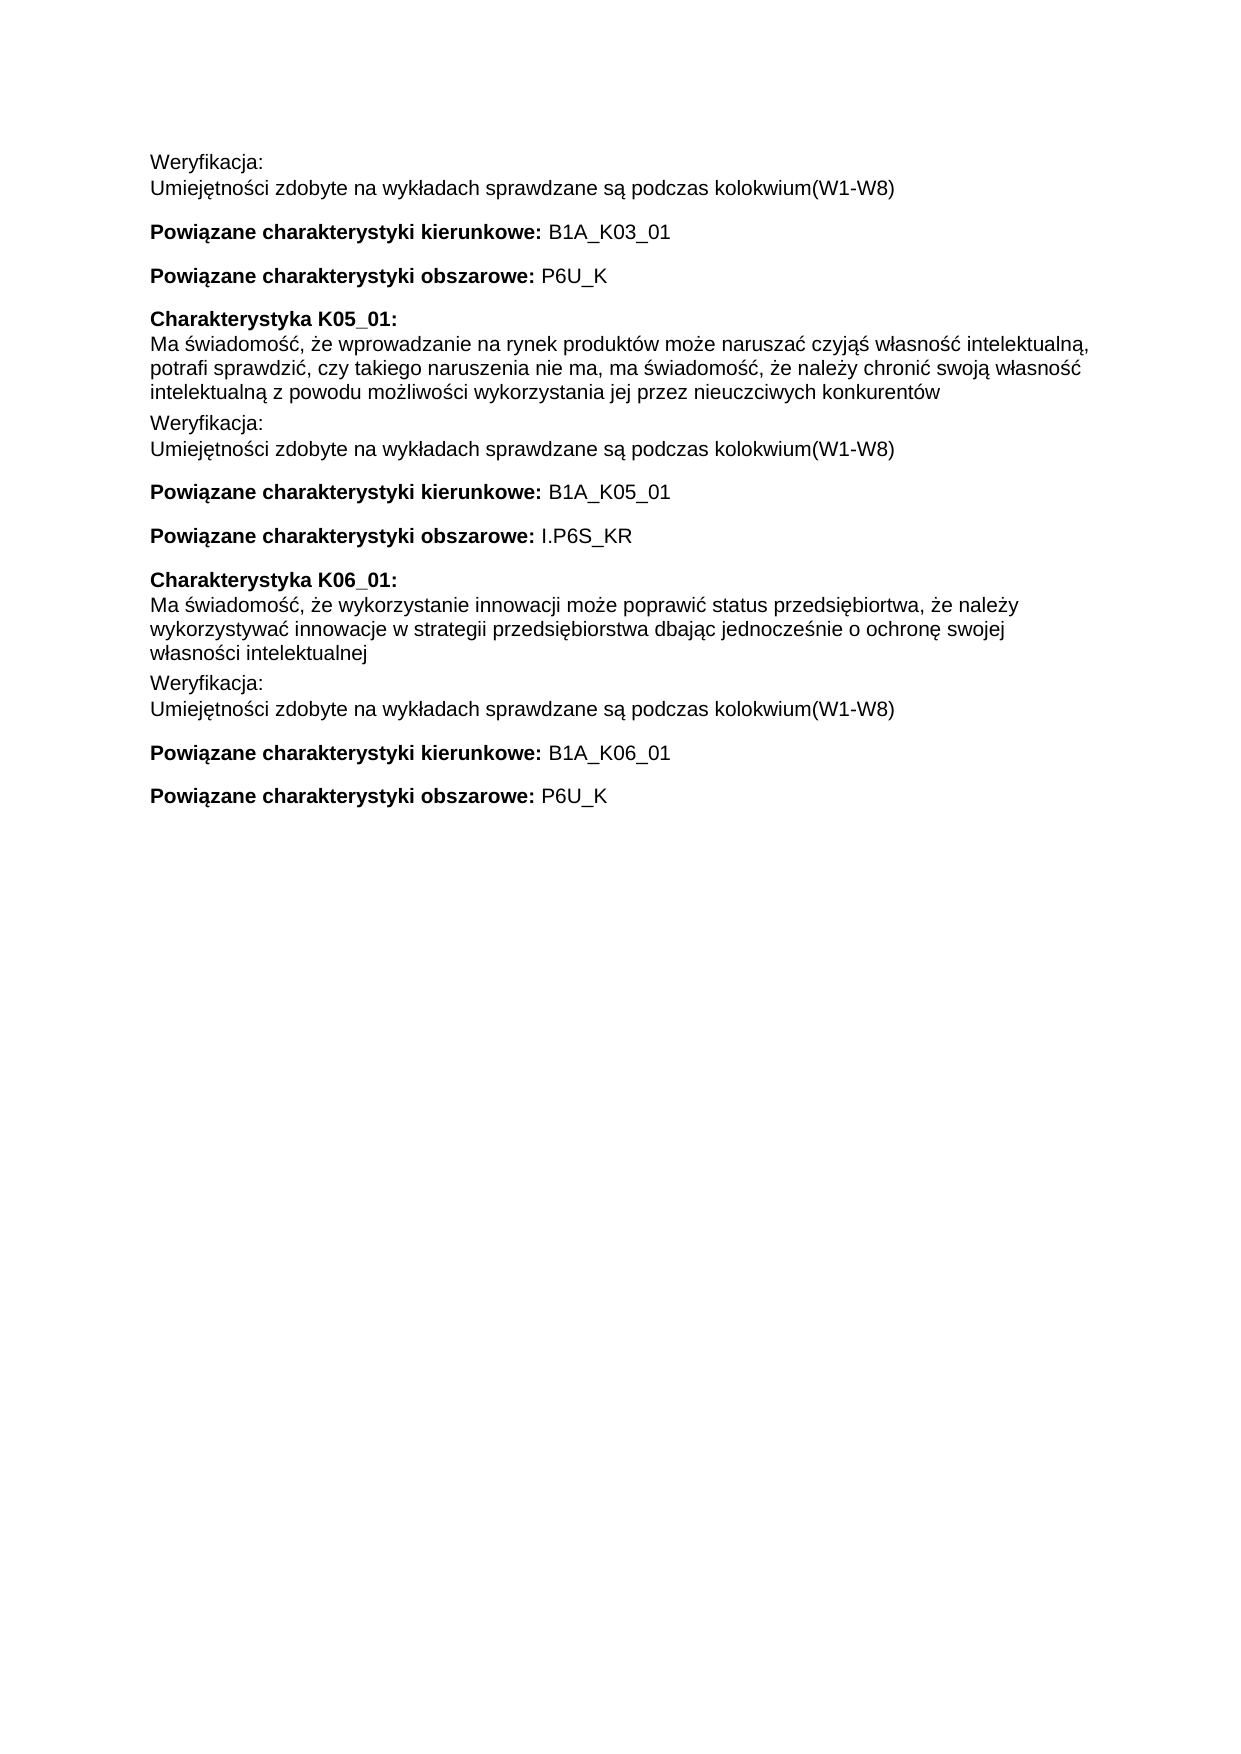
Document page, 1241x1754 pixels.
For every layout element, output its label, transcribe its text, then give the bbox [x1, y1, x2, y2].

text Umiejętności zdobyte na wykładach sprawdzane są podczas kolokwium(W1-W8) [150, 176, 1090, 200]
text Powiązane charakterystyki obszarowe: P6U_K [150, 784, 1090, 808]
text Powiązane charakterystyki obszarowe: P6U_K [150, 263, 1090, 287]
text Powiązane charakterystyki kierunkowe: B1A_K05_01 [150, 480, 1090, 504]
text Weryfikacja: [150, 410, 1090, 434]
text Charakterystyka K05_01: [150, 307, 1090, 331]
text Powiązane charakterystyki obszarowe: I.P6S_KR [150, 524, 1090, 548]
text Powiązane charakterystyki kierunkowe: B1A_K03_01 [150, 220, 1090, 244]
text Weryfikacja: [150, 150, 1090, 174]
text Umiejętności zdobyte na wykładach sprawdzane są podczas kolokwium(W1-W8) [150, 436, 1090, 460]
text Umiejętności zdobyte na wykładach sprawdzane są podczas kolokwium(W1-W8) [150, 697, 1090, 721]
text Charakterystyka K06_01: [150, 568, 1090, 592]
text Ma świadomość, że wykorzystanie innowacji może poprawić status przedsiębiortwa, że należy wykorzystywać innowacje w strategii przedsiębiorstwa dbając jednocześnie o ochronę swojej własności intelektualnej [150, 593, 1090, 664]
text Weryfikacja: [150, 671, 1090, 695]
text Ma świadomość, że wprowadzanie na rynek produktów może naruszać czyjąś własność intelektualną, potrafi sprawdzić, czy takiego naruszenia nie ma, ma świadomość, że należy chronić swoją własność intelektualną z powodu możliwości wykorzystania jej przez nieuczciwych konkurentów [150, 332, 1090, 404]
text Powiązane charakterystyki kierunkowe: B1A_K06_01 [150, 741, 1090, 764]
